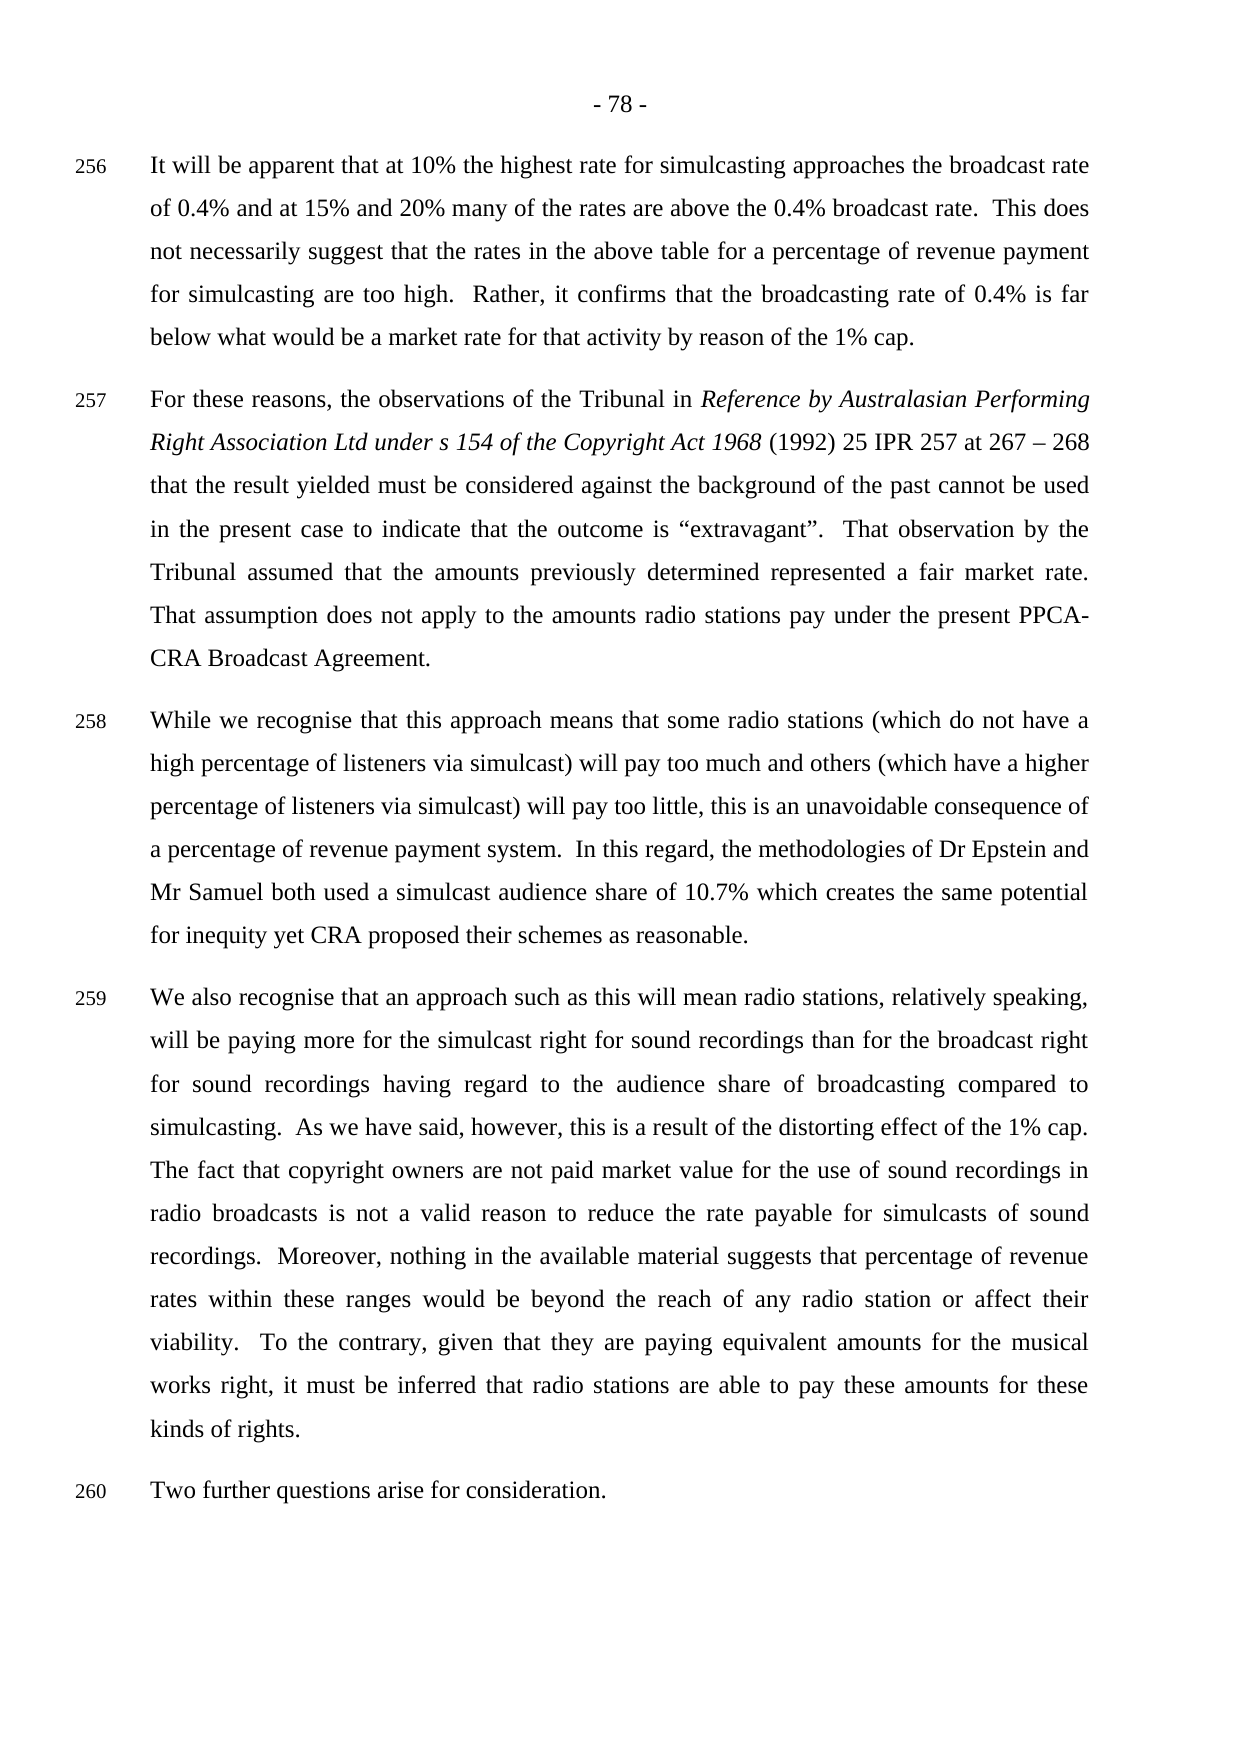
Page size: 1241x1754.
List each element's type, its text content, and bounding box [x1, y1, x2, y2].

text For these reasons, the observations of the Tribunal in Reference by Australasian Performing Right Association Ltd under s 154 of the Copyright Act 1968 (1992) 25 IPR 257 at 267 – 268 that the result yielded must be considered against the background of the past cannot be used in the present case to indicate that the outcome is “extravagant”. That observation by the Tribunal assumed that the amounts previously determined represented a fair market rate. That assumption does not apply to the amounts radio stations pay under the present PPCA-CRA Broadcast Agreement. [75, 384, 1090, 672]
text We also recognise that an approach such as this will mean radio stations, relatively speaking, will be paying more for the simulcast right for sound recordings than for the broadcast right for sound recordings having regard to the audience share of broadcasting compared to simulcasting. As we have said, however, this is a result of the distorting effect of the 1% cap. The fact that copyright owners are not paid market value for the use of sound recordings in radio broadcasts is not a valid reason to reduce the rate payable for simulcasts of sound recordings. Moreover, nothing in the available material suggests that percentage of revenue rates within these ranges would be beyond the reach of any radio station or affect their viability. To the contrary, given that they are paying equivalent amounts for the musical works right, it must be inferred that radio stations are able to pay these amounts for these kinds of rights. [75, 982, 1090, 1442]
text Two further questions arise for consideration. [75, 1476, 1090, 1504]
text It will be apparent that at 10% the highest rate for simulcasting approaches the broadcast rate of 0.4% and at 15% and 20% many of the rates are above the 0.4% broadcast rate. This does not necessarily suggest that the rates in the above table for a percentage of revenue payment for simulcasting are too high. Rather, it confirms that the broadcasting rate of 0.4% is far below what would be a market rate for that activity by reason of the 1% cap. [75, 150, 1090, 351]
text While we recognise that this approach means that some radio stations (which do not have a high percentage of listeners via simulcast) will pay too much and others (which have a higher percentage of listeners via simulcast) will pay too little, this is an unavoidable consequence of a percentage of revenue payment system. In this regard, the methodologies of Dr Epstein and Mr Samuel both used a simulcast audience share of 10.7% which creates the same potential for inequity yet CRA proposed their schemes as reasonable. [75, 705, 1090, 949]
